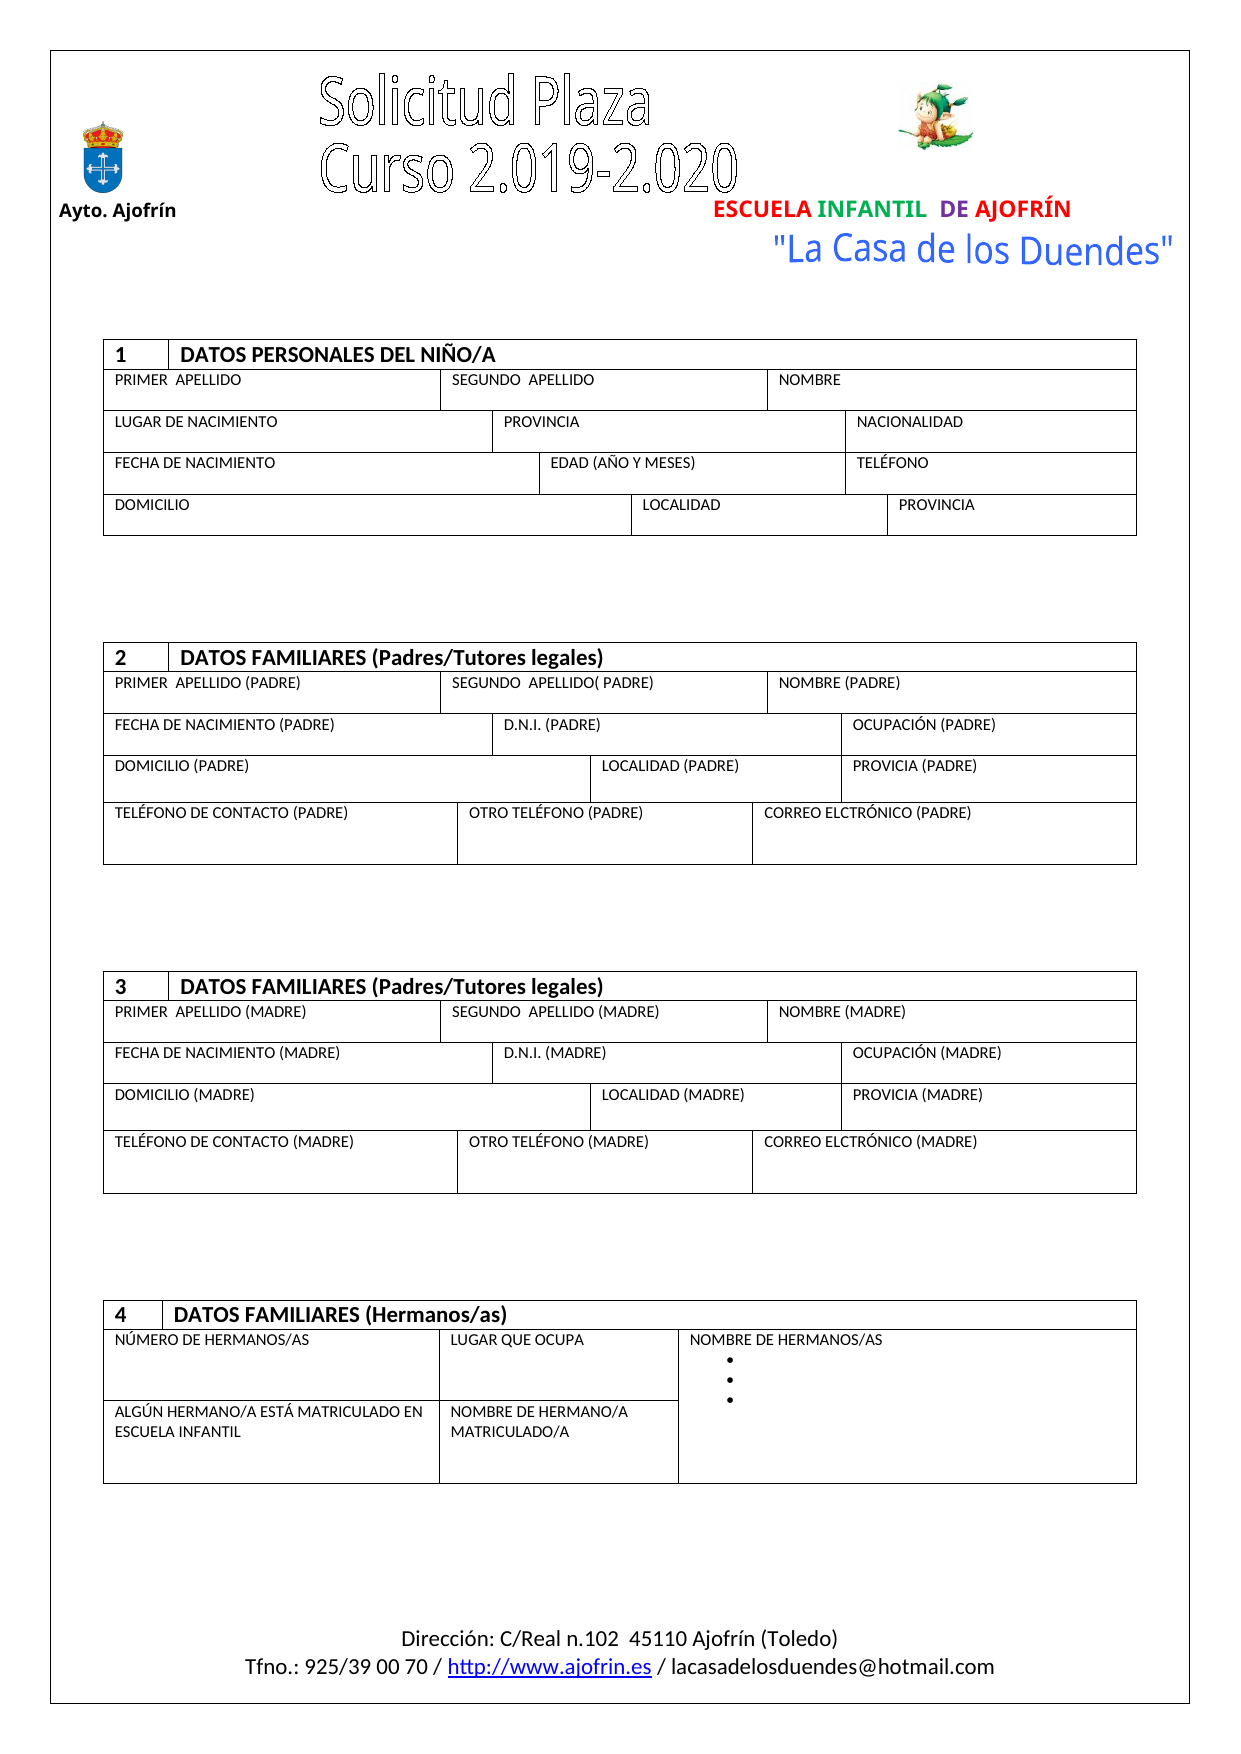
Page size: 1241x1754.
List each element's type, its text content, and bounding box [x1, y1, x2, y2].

table_cell LUGAR DE NACIMIENTO [104, 411, 492, 452]
table_cell LOCALIDAD [632, 495, 887, 535]
table_cell FECHA DE NACIMIENTO (MADRE) [104, 1043, 492, 1083]
table_cell CORREO ELCTRÓNICO (MADRE) [753, 1131, 1136, 1192]
table_cell NOMBRE [768, 370, 1136, 410]
table_header 3 [104, 972, 168, 1000]
table_cell SEGUNDO APELLIDO [441, 370, 767, 410]
table_cell PROVICIA (MADRE) [842, 1084, 1136, 1130]
table_header DATOS FAMILIARES (Hermanos/as) [163, 1301, 1136, 1328]
table_cell NOMBRE (MADRE) [768, 1001, 1136, 1042]
table_cell NACIONALIDAD [846, 411, 1136, 452]
table_cell NOMBRE DE HERMANO/A MATRICULADO/A [440, 1401, 678, 1483]
table_cell LUGAR QUE OCUPA [440, 1330, 678, 1400]
table_cell CORREO ELCTRÓNICO (PADRE) [753, 803, 1136, 864]
table_cell OCUPACIÓN (PADRE) [842, 714, 1136, 754]
table_cell TELÉFONO DE CONTACTO (MADRE) [104, 1131, 457, 1192]
table_cell PRIMER APELLIDO [104, 370, 440, 410]
table_cell OTRO TELÉFONO (MADRE) [458, 1131, 752, 1192]
table_cell LOCALIDAD (MADRE) [591, 1084, 841, 1130]
table_cell PROVINCIA [888, 495, 1136, 535]
table_cell TELÉFONO [846, 453, 1136, 493]
table_cell PROVICIA (PADRE) [842, 756, 1136, 802]
table_cell NOMBRE (PADRE) [768, 672, 1136, 713]
table_cell FECHA DE NACIMIENTO (PADRE) [104, 714, 492, 754]
table_cell D.N.I. (PADRE) [493, 714, 841, 754]
table_header DATOS PERSONALES DEL NIÑO/A [169, 340, 1136, 368]
picture [82, 120, 124, 193]
table_header 4 [104, 1301, 162, 1328]
table_header 2 [104, 643, 168, 671]
table_cell DOMICILIO (MADRE) [104, 1084, 590, 1130]
table_cell SEGUNDO APELLIDO (MADRE) [441, 1001, 767, 1042]
picture [898, 82, 974, 150]
table_cell DOMICILIO [104, 495, 631, 535]
table_header DATOS FAMILIARES (Padres/Tutores legales) [169, 972, 1136, 1000]
table_cell ALGÚN HERMANO/A ESTÁ MATRICULADO EN ESCUELA INFANTIL [104, 1401, 439, 1483]
table_cell PROVINCIA [493, 411, 845, 452]
table_header DATOS FAMILIARES (Padres/Tutores legales) [169, 643, 1136, 671]
table_cell OTRO TELÉFONO (PADRE) [458, 803, 752, 864]
table_header 1 [104, 340, 168, 368]
table_cell OCUPACIÓN (MADRE) [842, 1043, 1136, 1083]
table_cell FECHA DE NACIMIENTO [104, 453, 539, 493]
table_cell NÚMERO DE HERMANOS/AS [104, 1330, 439, 1400]
table_cell PRIMER APELLIDO (PADRE) [104, 672, 440, 713]
table_cell NOMBRE DE HERMANOS/AS [679, 1330, 1136, 1483]
table_cell TELÉFONO DE CONTACTO (PADRE) [104, 803, 457, 864]
table_cell DOMICILIO (PADRE) [104, 756, 590, 802]
table_cell EDAD (AÑO Y MESES) [540, 453, 845, 493]
table_cell LOCALIDAD (PADRE) [591, 756, 841, 802]
table_cell PRIMER APELLIDO (MADRE) [104, 1001, 440, 1042]
table_cell D.N.I. (MADRE) [493, 1043, 841, 1083]
table_cell SEGUNDO APELLIDO( PADRE) [441, 672, 767, 713]
